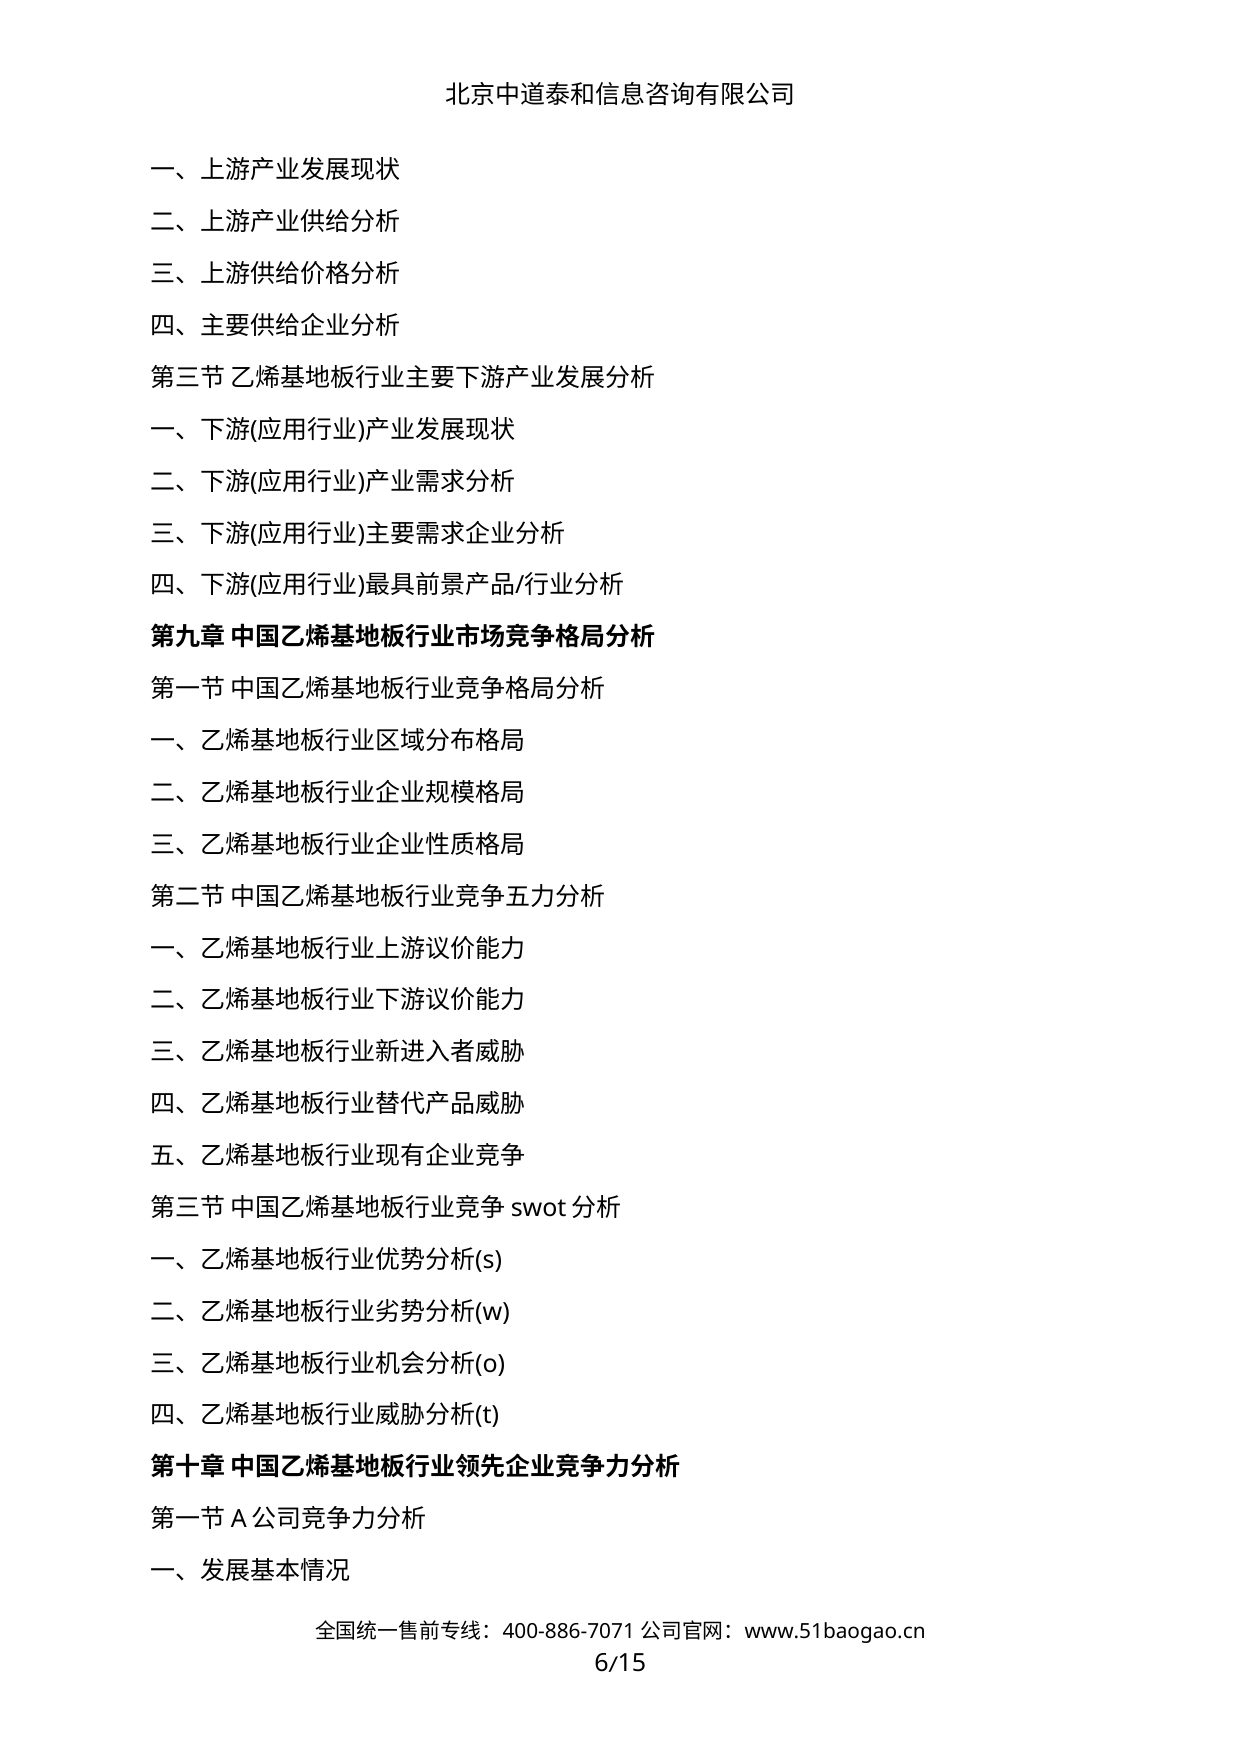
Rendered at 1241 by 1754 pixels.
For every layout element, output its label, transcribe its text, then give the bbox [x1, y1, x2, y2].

text 三、乙烯基地板行业企业性质格局 [150, 824, 1090, 861]
text 第三节 乙烯基地板行业主要下游产业发展分析 [150, 357, 1090, 394]
text 五、乙烯基地板行业现有企业竞争 [150, 1136, 1090, 1172]
text 三、上游供给价格分析 [150, 254, 1090, 290]
text 第三节 中国乙烯基地板行业竞争swot分析 [150, 1187, 1090, 1224]
text 三、乙烯基地板行业新进入者威胁 [150, 1032, 1090, 1068]
text 二、下游(应用行业)产业需求分析 [150, 461, 1090, 497]
text 四、乙烯基地板行业替代产品威胁 [150, 1084, 1090, 1120]
text 二、乙烯基地板行业企业规模格局 [150, 772, 1090, 809]
text 四、下游(应用行业)最具前景产品/行业分析 [150, 565, 1090, 601]
text 一、乙烯基地板行业优势分析(s) [150, 1239, 1090, 1276]
text 三、下游(应用行业)主要需求企业分析 [150, 513, 1090, 549]
text 一、上游产业发展现状 [150, 150, 1090, 186]
text 第一节 中国乙烯基地板行业竞争格局分析 [150, 669, 1090, 705]
text 一、乙烯基地板行业区域分布格局 [150, 721, 1090, 757]
text 二、乙烯基地板行业劣势分析(w) [150, 1291, 1090, 1327]
text 第一节 A公司竞争力分析 [150, 1499, 1090, 1535]
text 二、乙烯基地板行业下游议价能力 [150, 980, 1090, 1016]
text 第九章 中国乙烯基地板行业市场竞争格局分析 [150, 617, 1090, 653]
text 一、乙烯基地板行业上游议价能力 [150, 928, 1090, 964]
text 第二节 中国乙烯基地板行业竞争五力分析 [150, 876, 1090, 912]
text 一、下游(应用行业)产业发展现状 [150, 409, 1090, 446]
text 第十章 中国乙烯基地板行业领先企业竞争力分析 [150, 1447, 1090, 1483]
text 四、主要供给企业分析 [150, 306, 1090, 342]
text 一、发展基本情况 [150, 1551, 1090, 1587]
text 二、上游产业供给分析 [150, 202, 1090, 238]
text 四、乙烯基地板行业威胁分析(t) [150, 1395, 1090, 1431]
text 三、乙烯基地板行业机会分析(o) [150, 1343, 1090, 1379]
